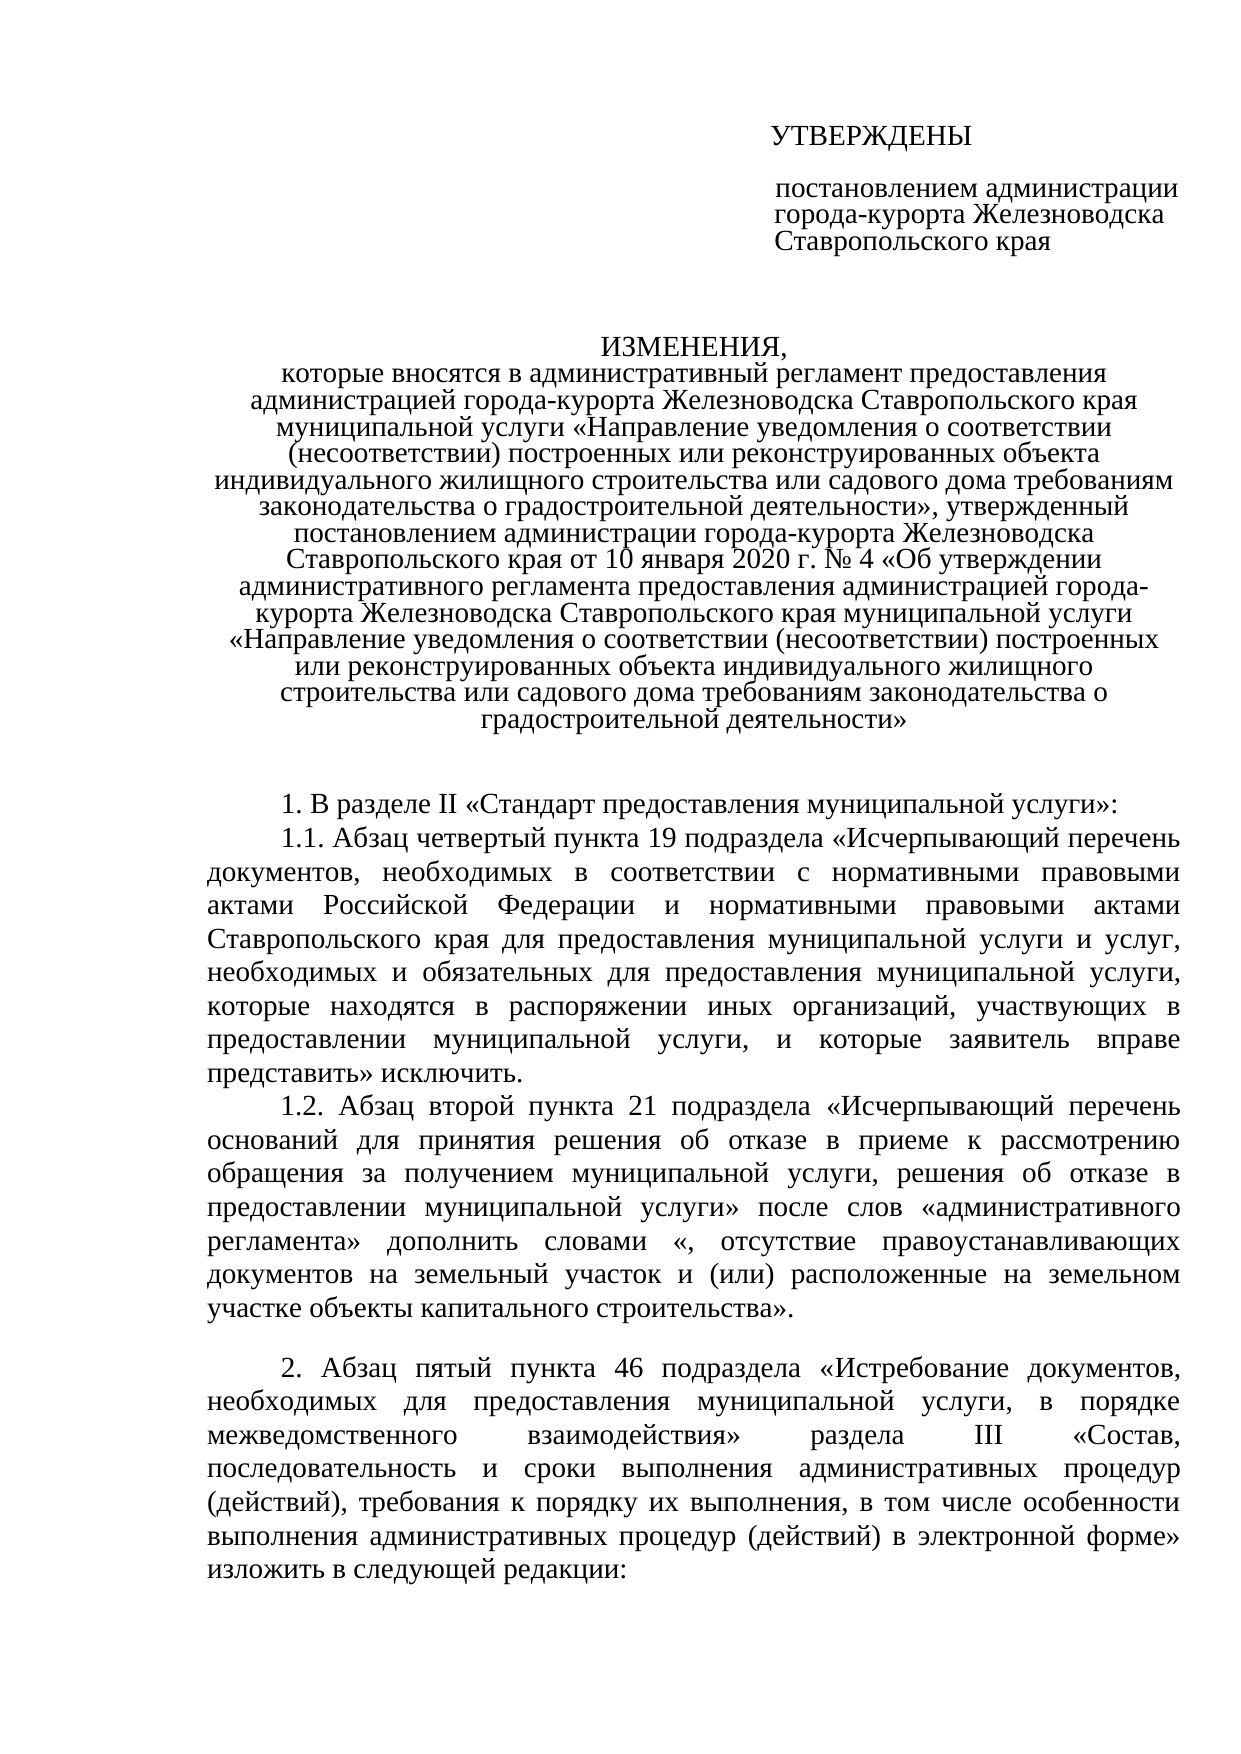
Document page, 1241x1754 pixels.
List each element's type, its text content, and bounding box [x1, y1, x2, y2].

text постановлением администрации [207, 176, 1181, 202]
text 2. Абзац пятый пункта 46 подраздела «Истребование документов, необходимых для предоставления муниципальной услуги, в порядке межведомственного взаимодействия» раздела III «Состав, последовательность и сроки выполнения административных процедур (действий), требования к порядку их выполнения, в том числе особенности выполнения административных процедур (действий) в электронной форме» изложить в следующей редакции: [207, 1350, 1181, 1585]
text муниципальной услуги «Направление уведомления о соответствии (несоответствии) построенных или реконструированных объекта индивидуального жилищного строительства или садового дома требованиям законодательства о градостроительной деятельности», утвержденный постановлением администрации города-курорта Железноводска Ставропольского края от 10 января 2020 г. № 4 «Об утверждении административного регламента предоставления администрацией города- курорта Железноводска Ставропольского края муниципальной услуги «Направление уведомления о соответствии (несоответствии) построенных или реконструированных объекта индивидуального жилищного строительства или садового дома требованиям законодательства о градостроительной деятельности» [207, 415, 1181, 733]
text 1. В разделе II «Стандарт предоставления муниципальной услуги»: [207, 787, 1181, 820]
text 1.1. Абзац четвертый пункта 19 подраздела «Исчерпывающий перечень документов, необходимых в соответствии с нормативными правовыми актами Российской Федерации и нормативными правовыми актами Ставропольского края для предоставления муниципальной услуги и услуг, необходимых и обязательных для предоставления муниципальной услуги, которые находятся в распоряжении иных организаций, участвующих в предоставлении муниципальной услуги, и которые заявитель вправе представить» исключить. [207, 820, 1181, 1088]
text ИЗМЕНЕНИЯ, [207, 335, 1181, 362]
text администрацией города-курорта Железноводска Ставропольского края [207, 388, 1181, 415]
text которые вносятся в административный регламент предоставления [207, 362, 1181, 388]
text 1.2. Абзац второй пункта 21 подраздела «Исчерпывающий перечень оснований для принятия решения об отказе в приеме к рассмотрению обращения за получением муниципальной услуги, решения об отказе в предоставлении муниципальной услуги» после слов «административного регламента» дополнить словами «, отсутствие правоустанавливающих документов на земельный участок и (или) расположенные на земельном участке объекты капитального строительства». [207, 1088, 1181, 1323]
text УТВЕРЖДЕНЫ [207, 118, 1181, 152]
text города-курорта Железноводска [207, 202, 1181, 229]
text Ставропольского края [207, 229, 1181, 255]
